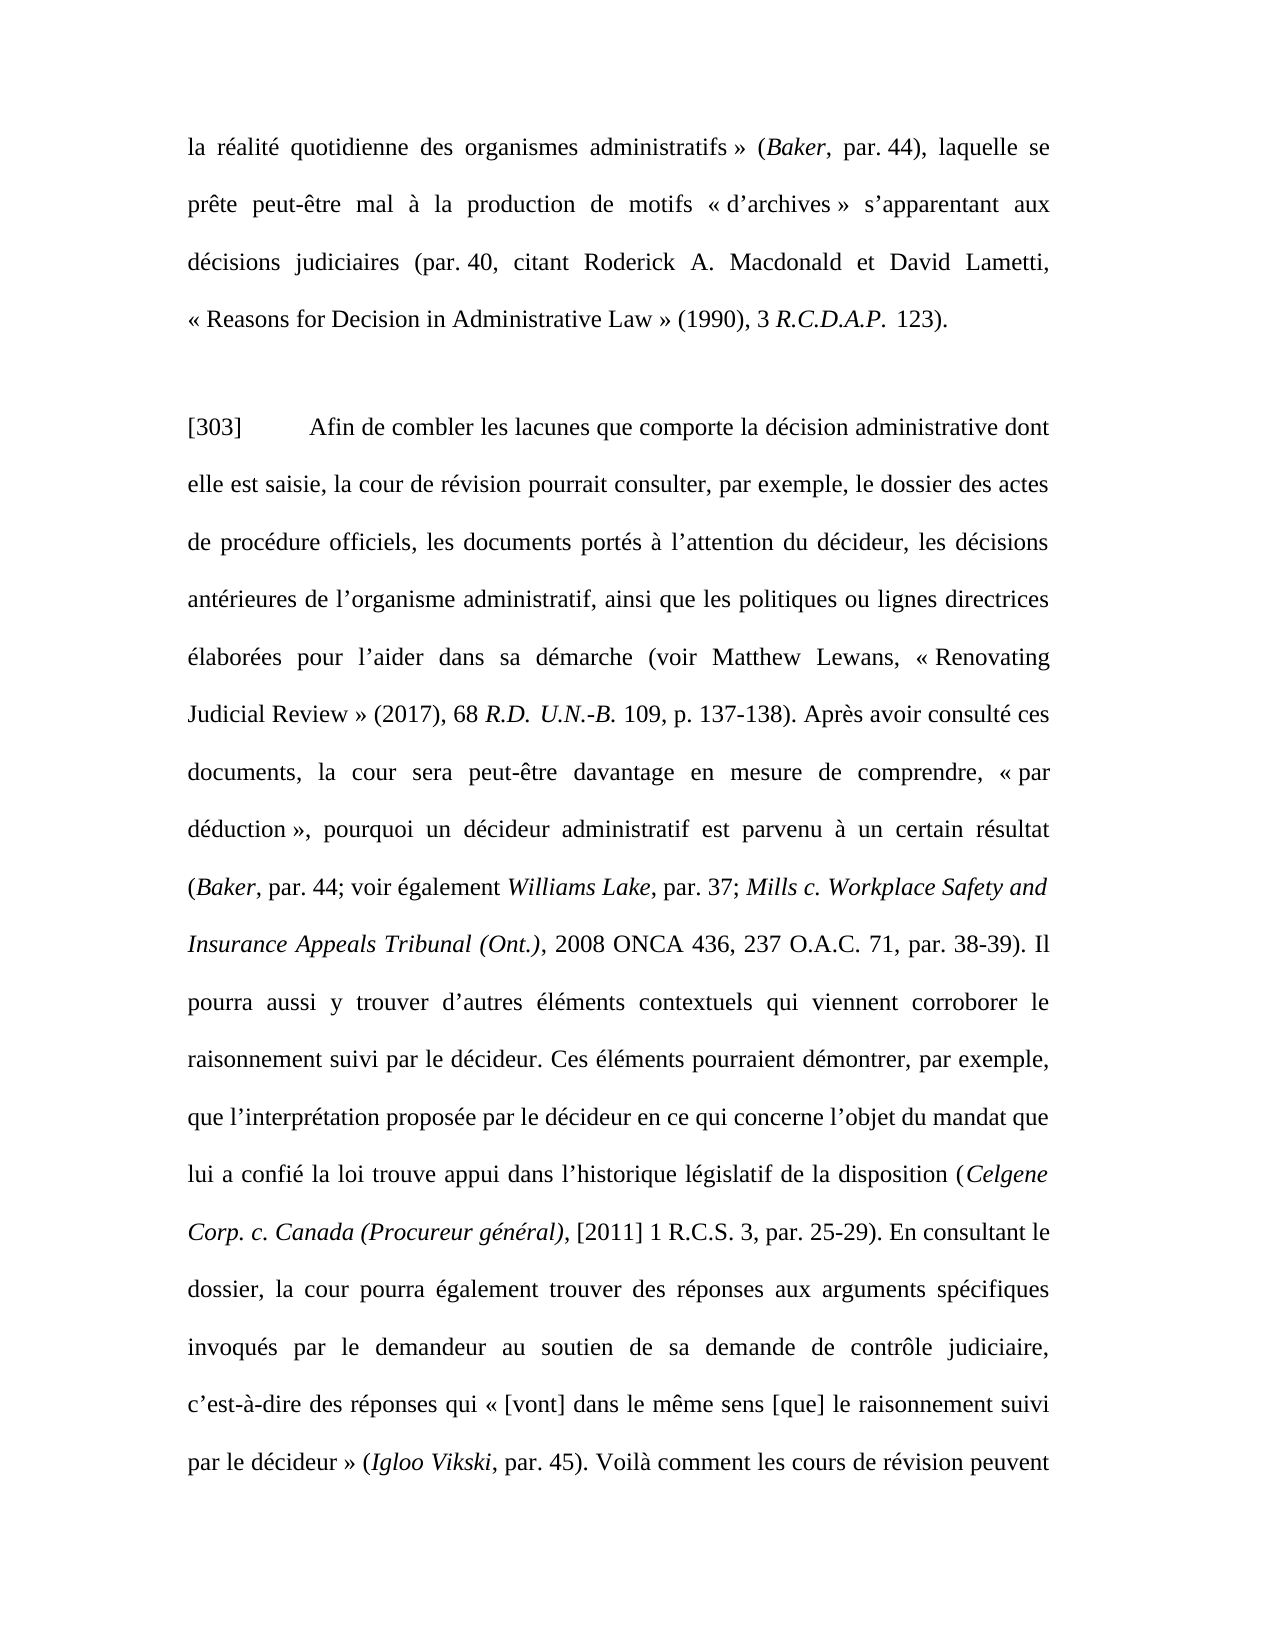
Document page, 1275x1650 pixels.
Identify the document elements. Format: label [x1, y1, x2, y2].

text [187, 412, 1050, 1476]
text [187, 132, 1050, 333]
